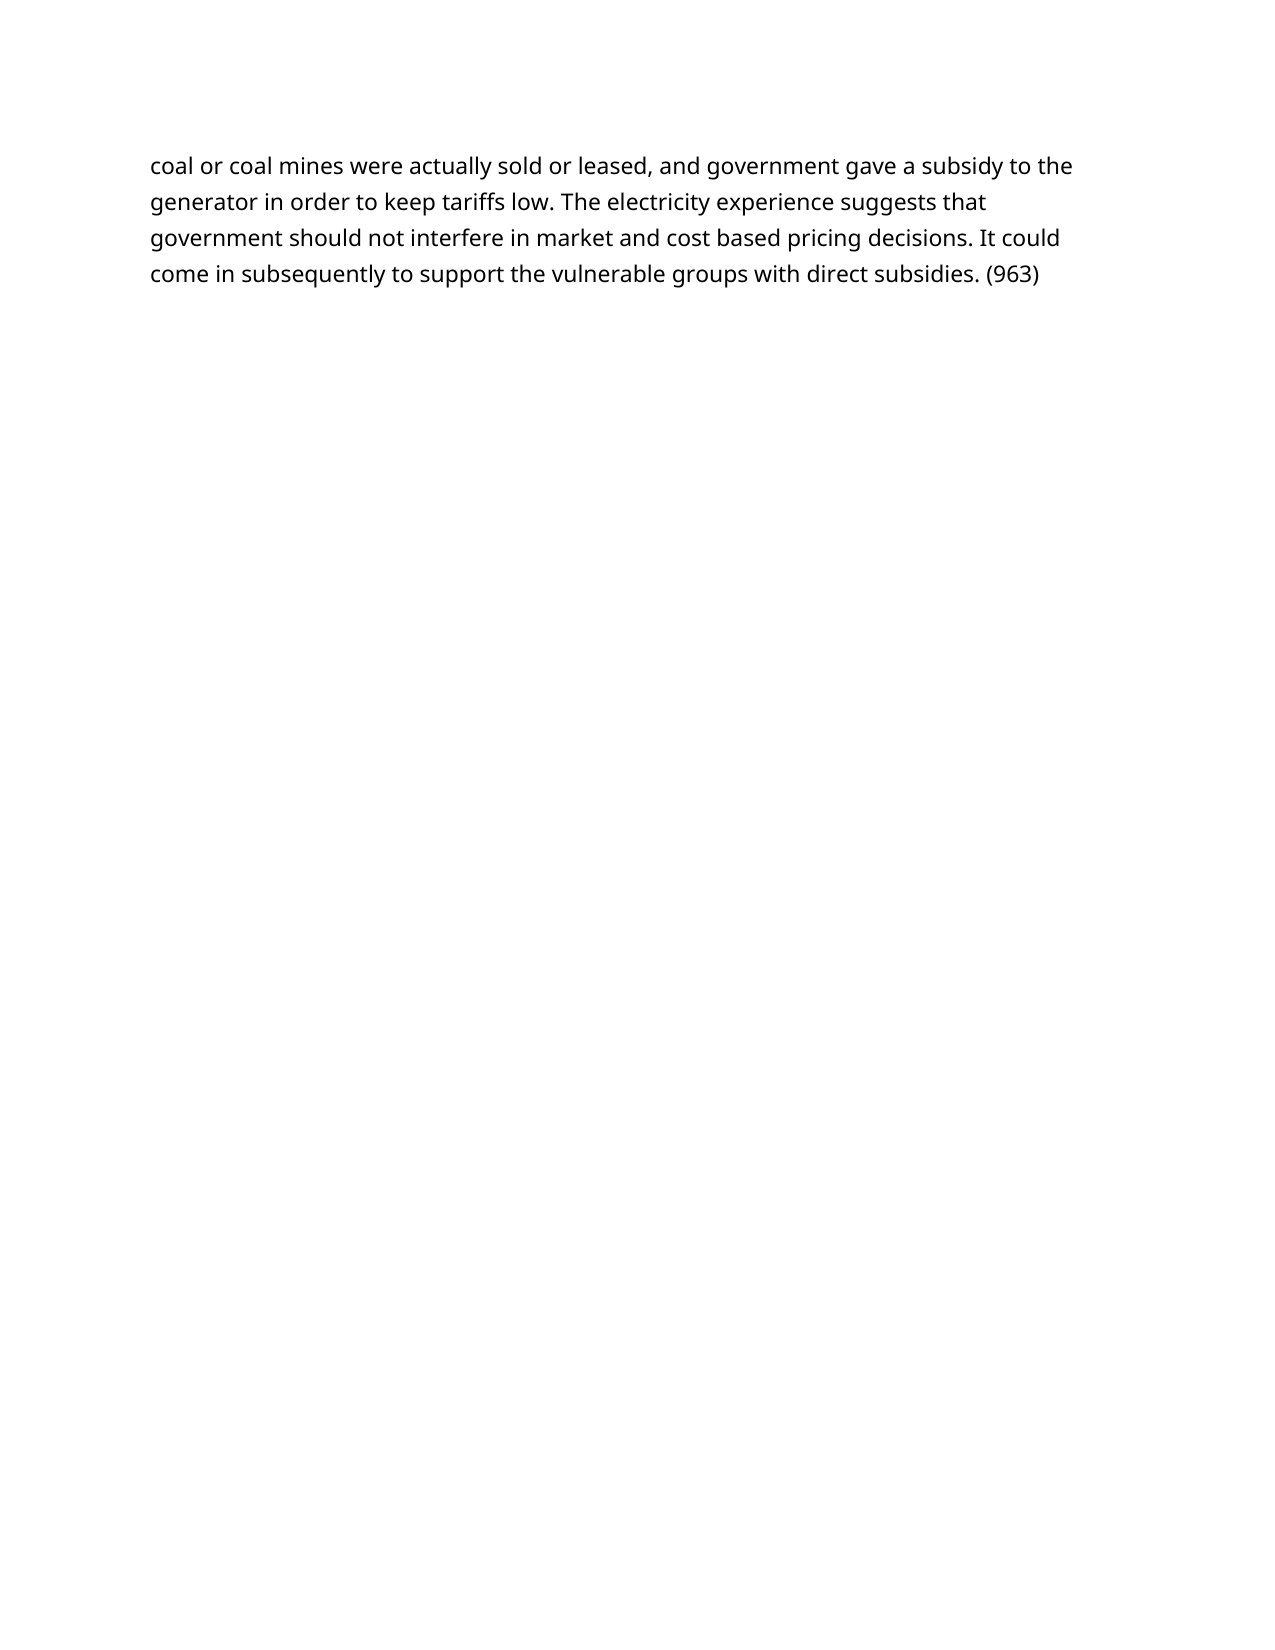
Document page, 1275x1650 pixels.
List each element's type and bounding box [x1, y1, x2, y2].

text [150, 150, 1125, 289]
